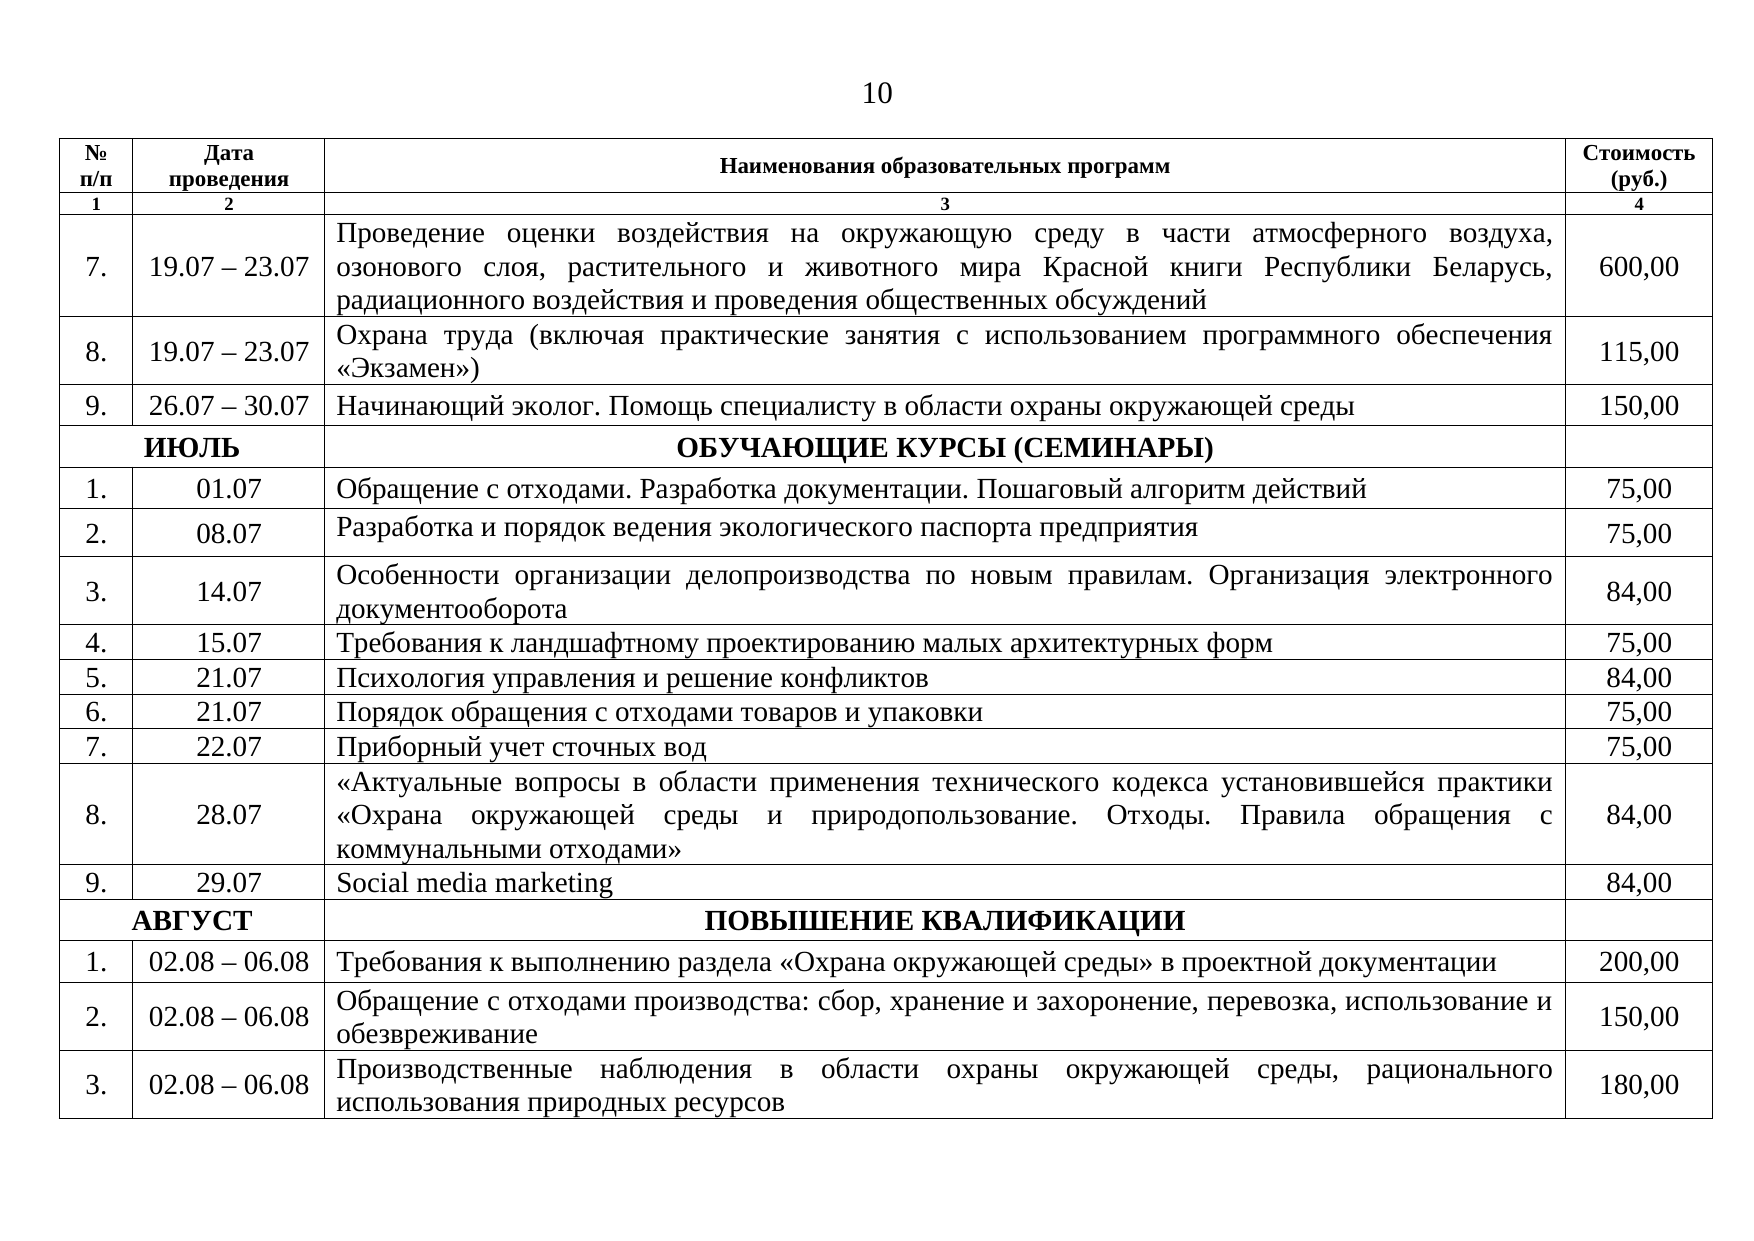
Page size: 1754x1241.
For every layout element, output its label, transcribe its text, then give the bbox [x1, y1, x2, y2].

table_cell Порядок обращения с отходами товаров и упаковки [325, 695, 1565, 728]
table_cell ПОВЫШЕНИЕ КВАЛИФИКАЦИИ [325, 900, 1565, 940]
table_cell [1566, 426, 1712, 467]
table_cell ОБУЧАЮЩИЕ КУРСЫ (СЕМИНАРЫ) [325, 426, 1565, 467]
table_cell АВГУСТ [60, 900, 324, 940]
table_cell 4 [1566, 193, 1712, 214]
table_cell 75,00 [1566, 625, 1712, 659]
table_cell 84,00 [1566, 557, 1712, 624]
table_cell Производственные наблюдения в области охраны окружающей среды, рационального использования природных ресурсов [325, 1051, 1565, 1118]
table_cell [60, 729, 132, 763]
table_cell [60, 468, 132, 508]
table_header № п/п [60, 139, 132, 192]
table_cell 26.07 – 30.07 [133, 385, 324, 425]
table_cell 21.07 [133, 660, 324, 693]
table_cell [60, 509, 132, 556]
table_cell 75,00 [1566, 468, 1712, 508]
table_cell Обращение с отходами. Разработка документации. Пошаговый алгоритм действий [325, 468, 1565, 508]
table_header Стоимость (руб.) [1566, 139, 1712, 192]
table_cell Психология управления и решение конфликтов [325, 660, 1565, 693]
table_cell 180,00 [1566, 1051, 1712, 1118]
table_cell 14.07 [133, 557, 324, 624]
table_cell Особенности организации делопроизводства по новым правилам. Организация электронного документооборота [325, 557, 1565, 624]
table_cell [60, 695, 132, 728]
table_cell 19.07 – 23.07 [133, 317, 324, 384]
table_cell [60, 1051, 132, 1118]
table_cell 75,00 [1566, 729, 1712, 763]
table_cell 150,00 [1566, 983, 1712, 1050]
table_cell [1566, 900, 1712, 940]
table_cell 28.07 [133, 764, 324, 864]
table_cell 01.07 [133, 468, 324, 508]
table_cell [60, 660, 132, 693]
table_cell [60, 865, 132, 899]
table_cell 84,00 [1566, 660, 1712, 693]
table_cell Обращение с отходами производства: сбор, хранение и захоронение, перевозка, использование и обезвреживание [325, 983, 1565, 1050]
table_cell Разработка и порядок ведения экологического паспорта предприятия [325, 509, 1565, 556]
table_cell 29.07 [133, 865, 324, 899]
table_cell 19.07 – 23.07 [133, 215, 324, 316]
table_cell [60, 625, 132, 659]
table_cell 115,00 [1566, 317, 1712, 384]
table_cell 75,00 [1566, 695, 1712, 728]
table_cell [60, 941, 132, 982]
table_cell 02.08 – 06.08 [133, 1051, 324, 1118]
table_cell [60, 385, 132, 425]
table_cell 15.07 [133, 625, 324, 659]
table_cell [60, 983, 132, 1050]
table_cell 200,00 [1566, 941, 1712, 982]
table_header Наименования образовательных программ [325, 139, 1565, 192]
table_cell 2 [133, 193, 324, 214]
table_cell [60, 764, 132, 864]
table_cell 75,00 [1566, 509, 1712, 556]
table_cell 600,00 [1566, 215, 1712, 316]
table_cell 08.07 [133, 509, 324, 556]
table_cell 02.08 – 06.08 [133, 983, 324, 1050]
table_cell Требования к ландшафтному проектированию малых архитектурных форм [325, 625, 1565, 659]
table_header Дата проведения [133, 139, 324, 192]
table_cell 84,00 [1566, 764, 1712, 864]
table_cell Приборный учет сточных вод [325, 729, 1565, 763]
table_cell 1 [60, 193, 132, 214]
table_cell [60, 557, 132, 624]
table_cell 02.08 – 06.08 [133, 941, 324, 982]
table_cell Требования к выполнению раздела «Охрана окружающей среды» в проектной документации [325, 941, 1565, 982]
table_cell 3 [325, 193, 1565, 214]
table_cell [60, 317, 132, 384]
table_cell Social media marketing [325, 865, 1565, 899]
table_cell 21.07 [133, 695, 324, 728]
table_cell 84,00 [1566, 865, 1712, 899]
table_cell 22.07 [133, 729, 324, 763]
table_cell [60, 215, 132, 316]
table_cell Охрана труда (включая практические занятия с использованием программного обеспечения «Экзамен») [325, 317, 1565, 384]
table_cell 150,00 [1566, 385, 1712, 425]
table_cell ИЮЛЬ [60, 426, 324, 467]
table_cell Проведение оценки воздействия на окружающую среду в части атмосферного воздуха, озонового слоя, растительного и животного мира Красной книги Республики Беларусь, радиационного воздействия и проведения общественных обсуждений [325, 215, 1565, 316]
table_cell «Актуальные вопросы в области применения технического кодекса установившейся практики «Охрана окружающей среды и природопользование. Отходы. Правила обращения с коммунальными отходами» [325, 764, 1565, 864]
table_cell Начинающий эколог. Помощь специалисту в области охраны окружающей среды [325, 385, 1565, 425]
